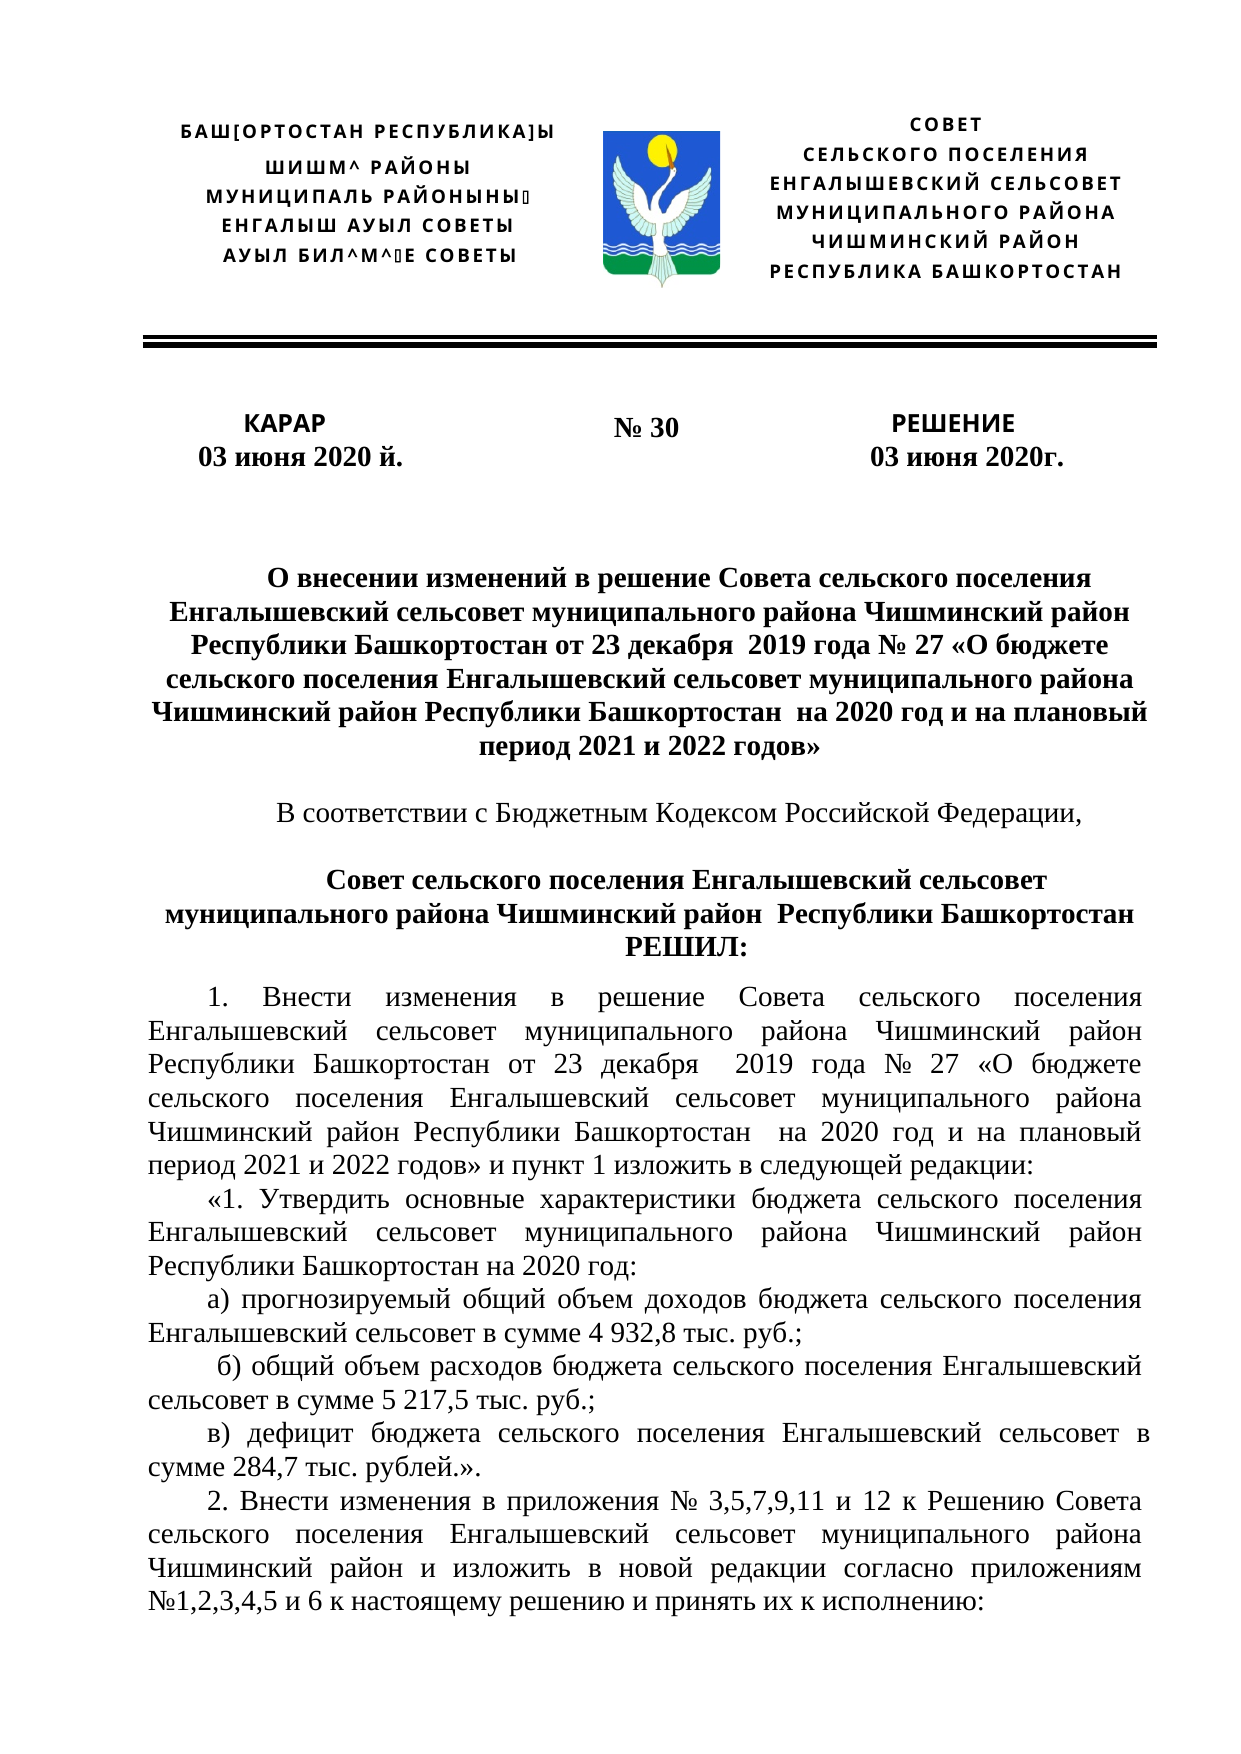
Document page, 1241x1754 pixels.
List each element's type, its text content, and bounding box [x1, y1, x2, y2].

text в) дефицит бюджета сельского поселения Енгалышевский сельсовет в сумме 284,7 тыс. рублей.». [148, 1416, 1152, 1483]
text «1. Утвердить основные характеристики бюджета сельского поселения Енгалышевский сельсовет муниципального района Чишминский район Республики Башкортостан на 2020 год: [148, 1181, 1143, 1281]
text 1. Внести изменения в решение Совета сельского поселения Енгалышевский сельсовет муниципального района Чишминский район Республики Башкортостан от 23 декабря 2019 года № 27 «О бюджете сельского поселения Енгалышевский сельсовет муниципального района Чишминский район Республики Башкортостан на 2020 год и на плановый период 2021 и 2022 годов» и пункт 1 изложить в следующей редакции: [148, 979, 1143, 1181]
subtitle РЕШИЛ: [148, 929, 1152, 963]
text Совет сельского поселения Енгалышевский сельсовет муниципального района Чишминский район Республики Башкортостан [148, 862, 1152, 929]
text 2. Внести изменения в приложения № 3,5,7,9,11 и 12 к Решению Совета сельского поселения Енгалышевский сельсовет муниципального района Чишминский район и изложить в новой редакции согласно приложениям №1,2,3,4,5 и 6 к настоящему решению и принять их к исполнению: [148, 1483, 1143, 1617]
text а) прогнозируемый общий объем доходов бюджета сельского поселения Енгалышевский сельсовет в сумме 4 932,8 тыс. руб.; [148, 1281, 1143, 1348]
picture [603, 131, 721, 288]
table_header совет СЕЛЬСКОГО ПОСЕЛЕНИЯ Енгалышевский сельсовет МУНИЦИПАЛЬНОГО РАЙОНА ЧишминскИЙ район Республика Башкортостан [734, 83, 1157, 335]
text О внесении изменений в решение Совета сельского поселения Енгалышевский сельсовет муниципального района Чишминский район Республики Башкортостан от 23 декабря 2019 года № 27 «О бюджете сельского поселения Енгалышевский сельсовет муниципального района Чишминский район Республики Башкортостан на 2020 год и на плановый период 2021 и 2022 годов» [148, 560, 1152, 762]
table_header КАРАР 03 июня 2020 й. [187, 377, 595, 532]
table_header [592, 83, 734, 335]
table_header решение 03 июня 2020г. [756, 377, 1174, 532]
table_header № 30 [595, 377, 756, 532]
text В соответствии с Бюджетным Кодексом Российской Федерации, [148, 795, 1152, 829]
table_header Баш[ортостан Республика]ы Шишм^ районы МУНИЦИПАЛЬ РАЙОНЫны Енгалыш ауыл советы ауыл биЛ^м^е советы [143, 83, 592, 335]
text б) общий объем расходов бюджета сельского поселения Енгалышевский сельсовет в сумме 5 217,5 тыс. руб.; [148, 1348, 1143, 1416]
